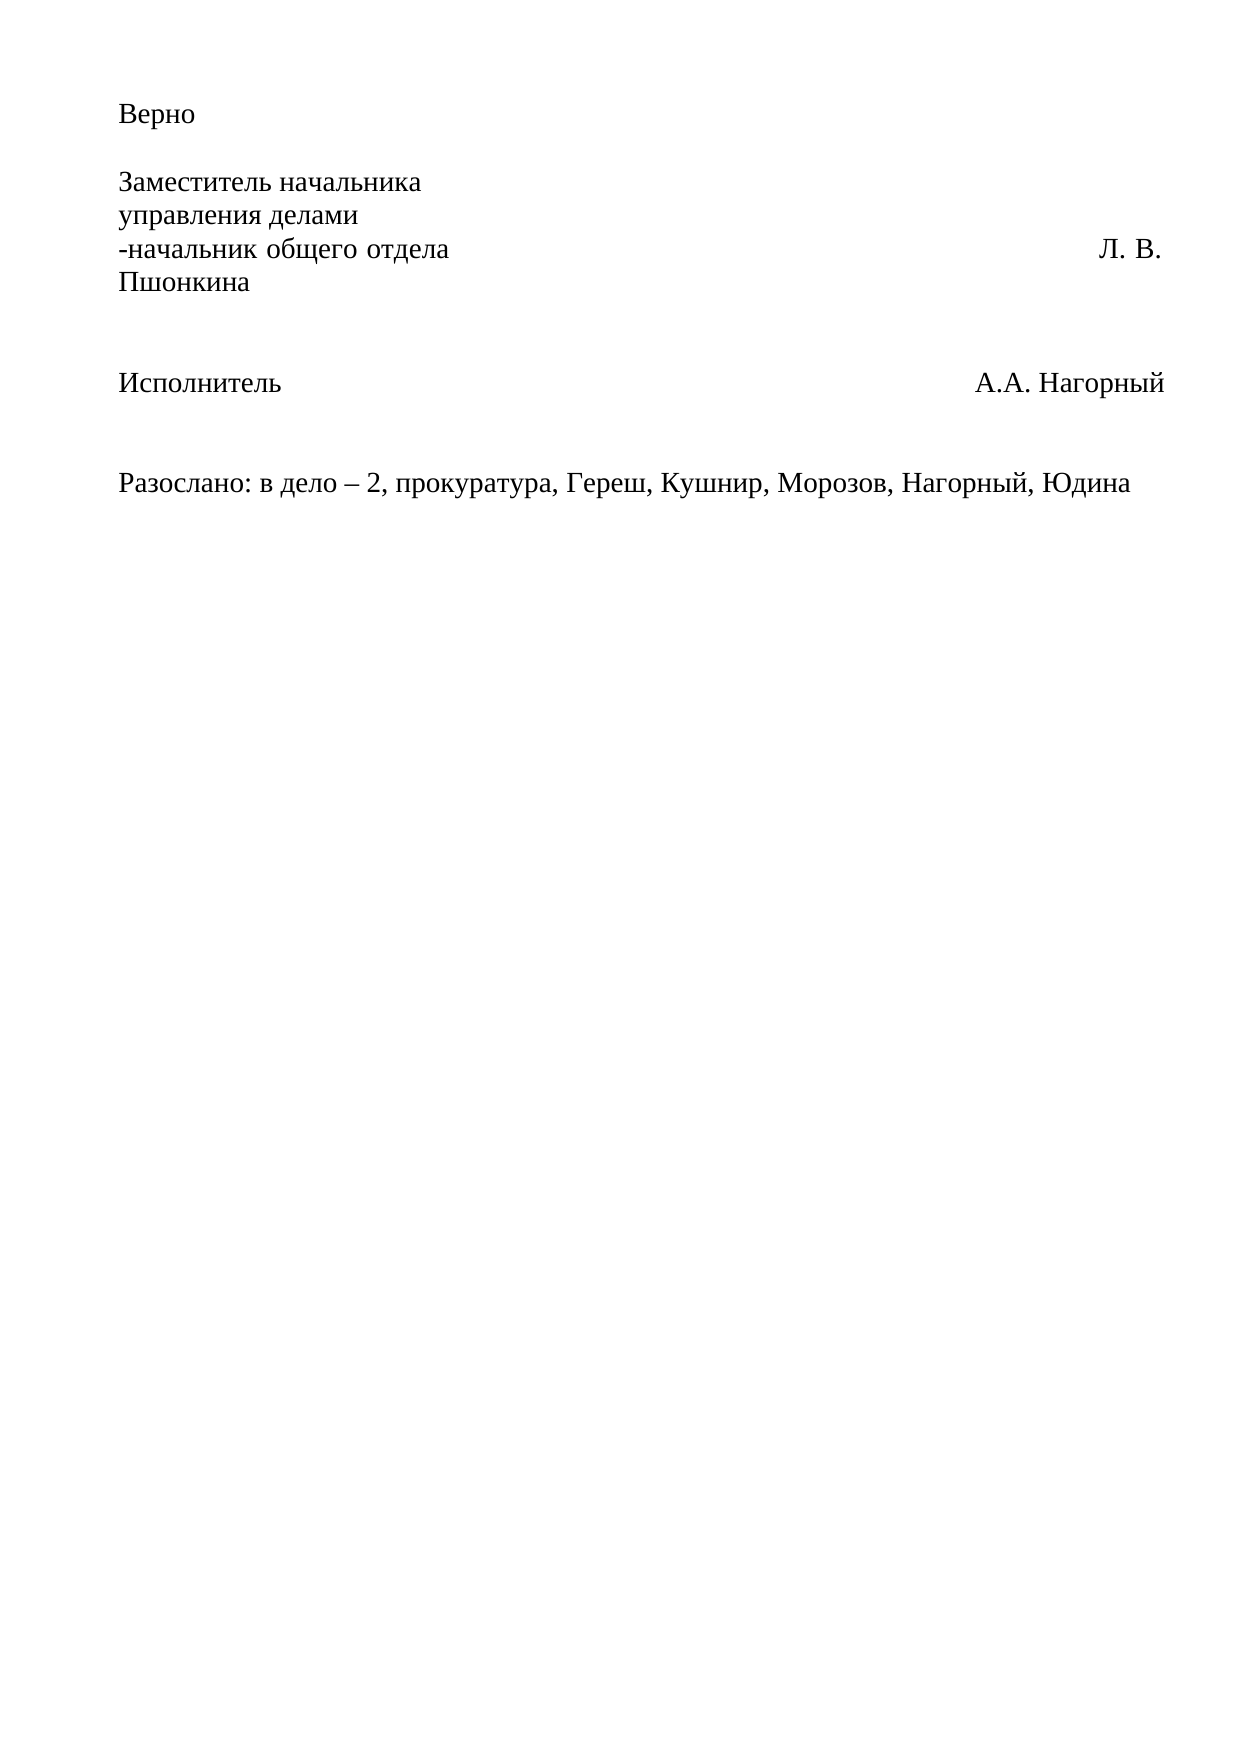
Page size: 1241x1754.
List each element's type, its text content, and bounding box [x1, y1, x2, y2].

text Исполнитель А.А. Нагорный [118, 365, 1167, 398]
text Разослано: в дело – 2, прокуратура, Гереш, Кушнир, Морозов, Нагорный, Юдина [118, 466, 1167, 499]
text управления делами [118, 197, 1167, 231]
text -начальник общего отдела Л. В. Пшонкина [118, 231, 1167, 298]
text Верно [118, 97, 1167, 130]
text Заместитель начальника [118, 164, 1167, 197]
